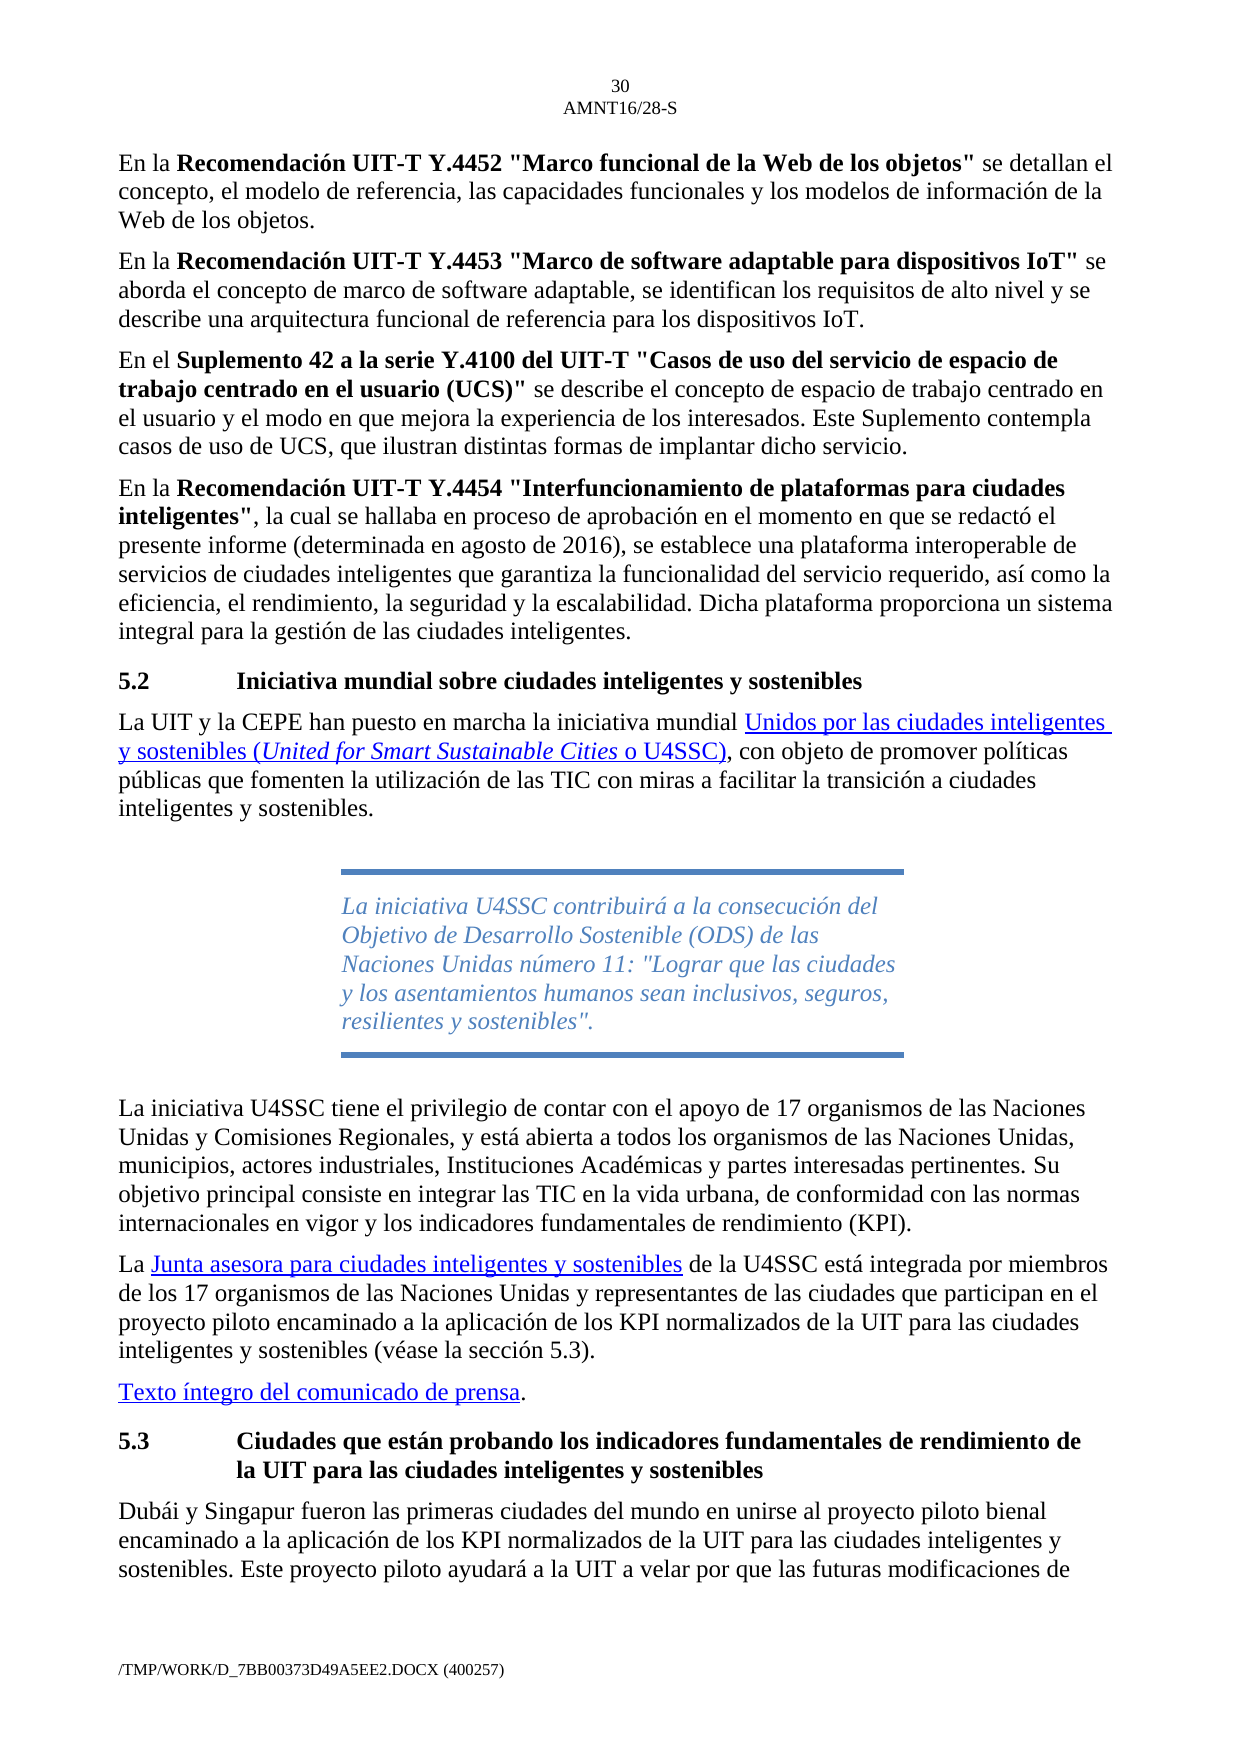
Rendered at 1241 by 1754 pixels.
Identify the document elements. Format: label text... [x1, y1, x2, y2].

subtitle 5.3 Ciudades que están probando los indicadores fundamentales de rendimiento de la UIT para las ciudades inteligentes y sostenibles [118, 1426, 1122, 1484]
text En la Recomendación UIT-T Y.4452 "Marco funcional de la Web de los objetos" se detallan el concepto, el modelo de referencia, las capacidades funcionales y los modelos de información de la Web de los objetos. [118, 148, 1122, 234]
text La Junta asesora para ciudades inteligentes y sostenibles de la U4SSC está integrada por miembros de los 17 organismos de las Naciones Unidas y representantes de las ciudades que participan en el proyecto piloto encaminado a la aplicación de los KPI normalizados de la UIT para las ciudades inteligentes y sostenibles (véase la sección 5.3). [118, 1249, 1122, 1364]
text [118, 1496, 1122, 1583]
text La UIT y la CEPE han puesto en marcha la iniciativa mundial Unidos por las ciudades inteligentes y sostenibles (United for Smart Sustainable Cities o U4SSC), con objeto de promover políticas públicas que fomenten la utilización de las TIC con miras a facilitar la transición a ciudades inteligentes y sostenibles. [118, 707, 1122, 822]
text En la Recomendación UIT-T Y.4454 "Interfuncionamiento de plataformas para ciudades inteligentes", la cual se hallaba en proceso de aprobación en el momento en que se redactó el presente informe (determinada en agosto de 2016), se establece una plataforma interoperable de servicios de ciudades inteligentes que garantiza la funcionalidad del servicio requerido, así como la eficiencia, el rendimiento, la seguridad y la escalabilidad. Dicha plataforma proporciona un sistema integral para la gestión de las ciudades inteligentes. [118, 473, 1122, 645]
text En el Suplemento 42 a la serie Y.4100 del UIT-T "Casos de uso del servicio de espacio de trabajo centrado en el usuario (UCS)" se describe el concepto de espacio de trabajo centrado en el usuario y el modo en que mejora la experiencia de los interesados. Este Suplemento contempla casos de uso de UCS, que ilustran distintas formas de implantar dicho servicio. [118, 345, 1122, 460]
text Texto íntegro del comunicado de prensa. [118, 1377, 1122, 1406]
subtitle 5.2 Iniciativa mundial sobre ciudades inteligentes y sostenibles [118, 666, 1122, 695]
text En la Recomendación UIT-T Y.4453 "Marco de software adaptable para dispositivos IoT" se aborda el concepto de marco de software adaptable, se identifican los requisitos de alto nivel y se describe una arquitectura funcional de referencia para los dispositivos IoT. [118, 246, 1122, 333]
text La iniciativa U4SSC tiene el privilegio de contar con el apoyo de 17 organismos de las Naciones Unidas y Comisiones Regionales, y está abierta a todos los organismos de las Naciones Unidas, municipios, actores industriales, Instituciones Académicas y partes interesadas pertinentes. Su objetivo principal consiste en integrar las TIC en la vida urbana, de conformidad con las normas internacionales en vigor y los indicadores fundamentales de rendimiento (KPI). [118, 835, 1122, 1237]
